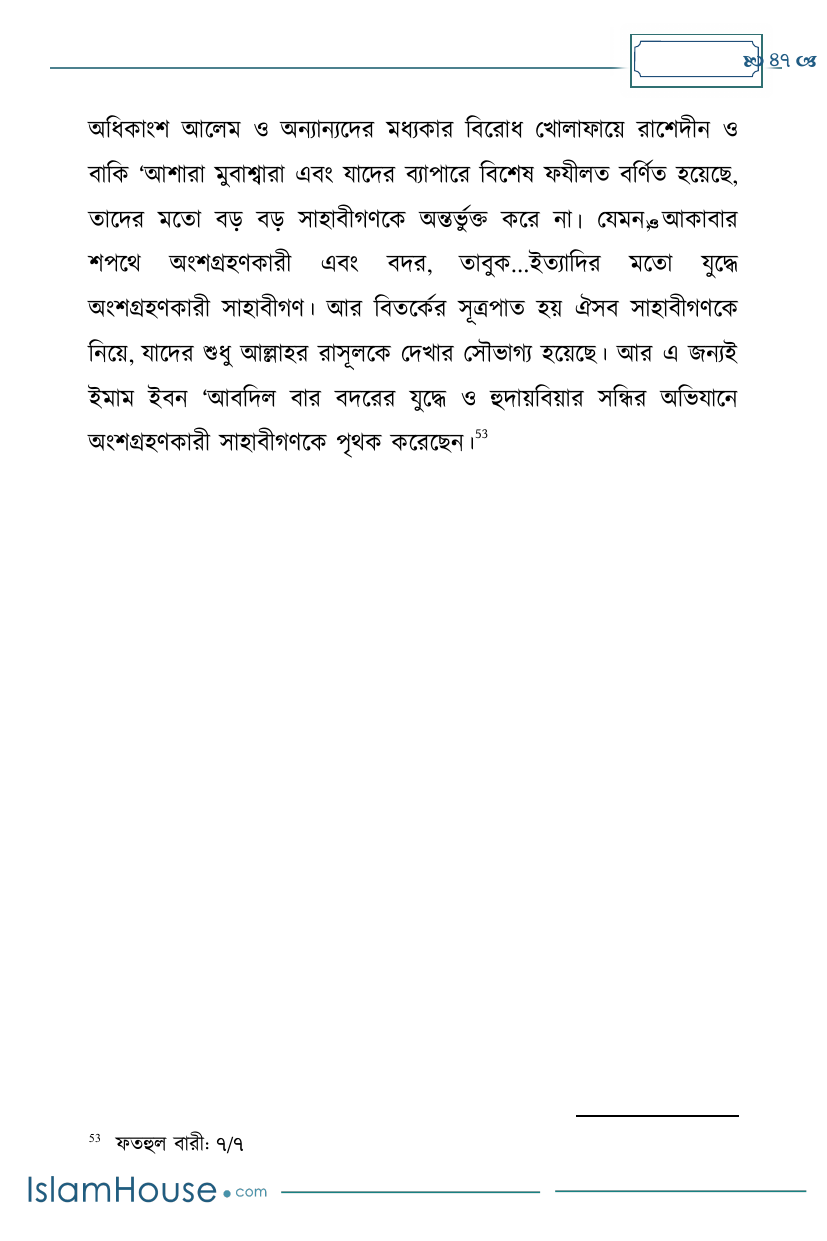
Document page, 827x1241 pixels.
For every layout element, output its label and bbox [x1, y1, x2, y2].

picture [548, 1170, 807, 1208]
picture [20, 1171, 541, 1209]
text [89, 107, 738, 462]
